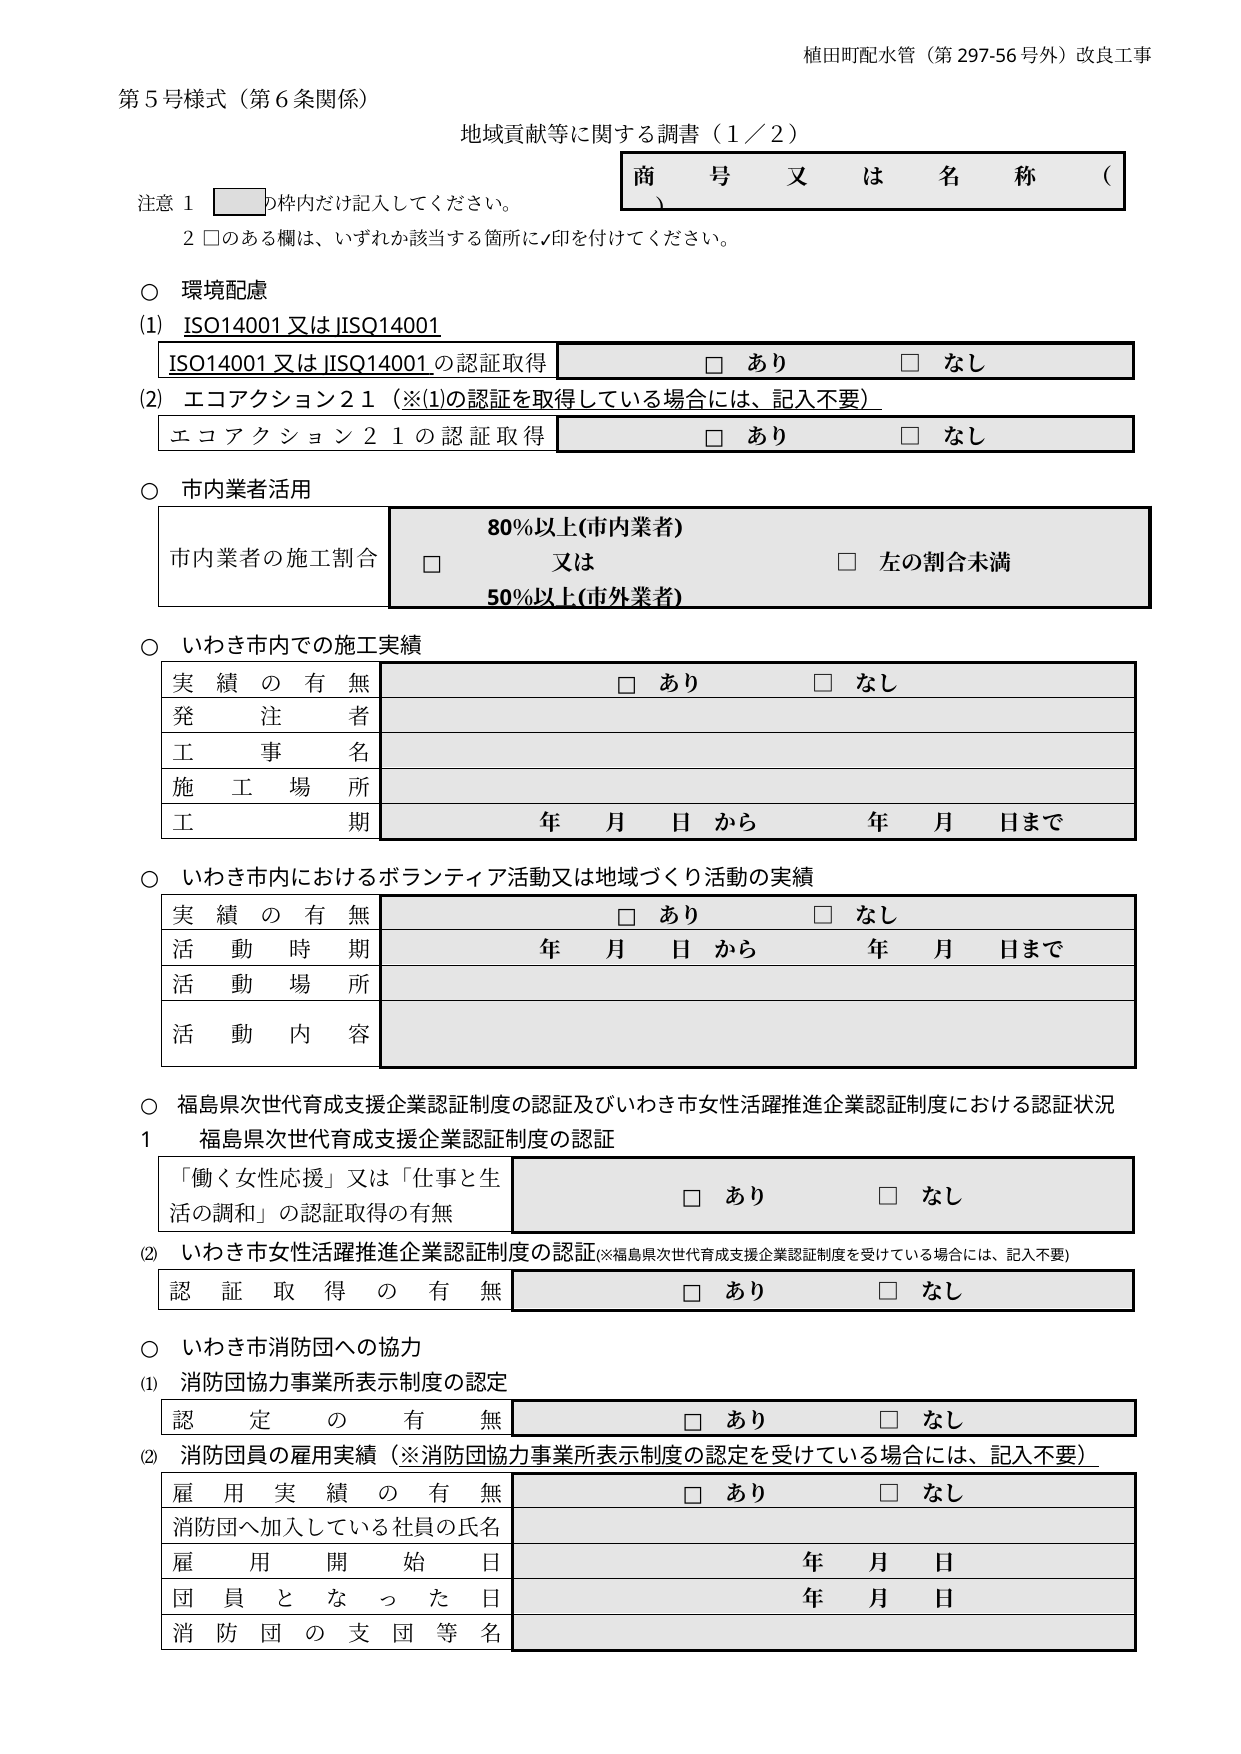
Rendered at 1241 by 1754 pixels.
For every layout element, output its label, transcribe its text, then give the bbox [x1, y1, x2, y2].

table_cell 活動時期 [162, 930, 379, 964]
table_header ISO14001又はJISQ14001の認証取得 [159, 343, 556, 377]
table_header 実績の有無 [162, 662, 379, 697]
table_cell [382, 1001, 1134, 1066]
table_header □ あり □ なし [382, 664, 1134, 697]
list 福島県次世代育成支援企業認証制度の認証 [140, 1121, 1181, 1156]
table_header □ あり □ なし [559, 345, 1132, 377]
table_cell 年 月 日 から 年 月 日まで [382, 930, 1134, 964]
text ⑵ いわき市女性活躍推進企業認証制度の認証(※福島県次世代育成支援企業認証制度を受けている場合には、記入不要) [118, 1234, 1152, 1268]
table_cell 消防団の支団等名 [162, 1615, 511, 1649]
table_cell 工期 [162, 804, 379, 838]
table_cell 年 月 日 [514, 1579, 1134, 1613]
text ２ □のある欄は、いずれか該当する箇所に✔印を付けてください。 [118, 220, 1152, 254]
table_cell [382, 733, 1134, 767]
table_cell 団員となった日 [162, 1579, 511, 1613]
table_header 雇用実績の有無 [162, 1473, 511, 1507]
text ⑵ 消防団員の雇用実績（※消防団協力事業所表示制度の認定を受けている場合には、記入不要） [118, 1437, 1152, 1472]
table_cell 活動場所 [162, 966, 379, 1000]
text ⑵ エコアクション２１（※⑴の認証を取得している場合には、記入不要） [118, 380, 1152, 415]
text 地域貢献等に関する調書（１／２） [118, 115, 1152, 150]
table_header 80％以上(市内業者) □ 又は □ 左の割合未満 50％以上(市外業者) [391, 509, 1148, 606]
table_cell 年 月 日 [514, 1544, 1134, 1578]
table_cell [382, 769, 1134, 803]
table_header □ あり □ なし [514, 1402, 1134, 1434]
table_cell 消防団へ加入している社員の氏名 [162, 1508, 511, 1543]
table_header 認定の有無 [162, 1400, 511, 1434]
table_cell 発注者 [162, 698, 379, 732]
table_header 認証取得の有無 [159, 1270, 511, 1308]
table_cell 年 月 日 から 年 月 日まで [382, 804, 1134, 838]
table_cell 活動内容 [162, 1001, 379, 1066]
text ○ いわき市内におけるボランティア活動又は地域づくり活動の実績 [118, 859, 1152, 894]
text ○ いわき市内での施工実績 [118, 626, 1152, 661]
text ○ 市内業者活用 [118, 471, 1152, 506]
table_cell [514, 1615, 1134, 1649]
table_header 市内業者の施工割合 [159, 507, 388, 606]
table_header 実績の有無 [162, 895, 379, 929]
table_cell 雇用開始日 [162, 1544, 511, 1578]
table_header □ あり □ なし [514, 1159, 1132, 1231]
text ⑴ 消防団協力事業所表示制度の認定 [118, 1364, 1152, 1398]
table_header 「働く女性応援」又は「仕事と生活の調和」の認証取得の有無 [159, 1157, 511, 1231]
table_cell [382, 966, 1134, 1000]
text ○ いわき市消防団への協力 [118, 1329, 1152, 1364]
table_cell 施工場所 [162, 769, 379, 803]
table_cell 工事名 [162, 733, 379, 767]
list 福島県次世代育成支援企業認証制度の認証及びいわき市女性活躍推進企業認証制度における認証状況 [140, 1086, 1181, 1121]
text ○ 環境配慮 [118, 272, 1152, 307]
text 第５号様式（第６条関係） [118, 81, 1152, 115]
table_header □ あり □ なし [559, 418, 1132, 450]
table_header □ あり □ なし [514, 1475, 1134, 1507]
text ⑴ ISO14001又はJISQ14001 [118, 307, 1152, 341]
table_cell [382, 698, 1134, 732]
table_header □ あり □ なし [514, 1272, 1132, 1308]
table_cell [514, 1508, 1134, 1543]
table_header エコアクション２１の認証取得 [159, 416, 556, 450]
text 注意 １ の枠内だけ記入してください。 [118, 185, 1152, 220]
table_header □ あり □ なし [382, 897, 1134, 929]
